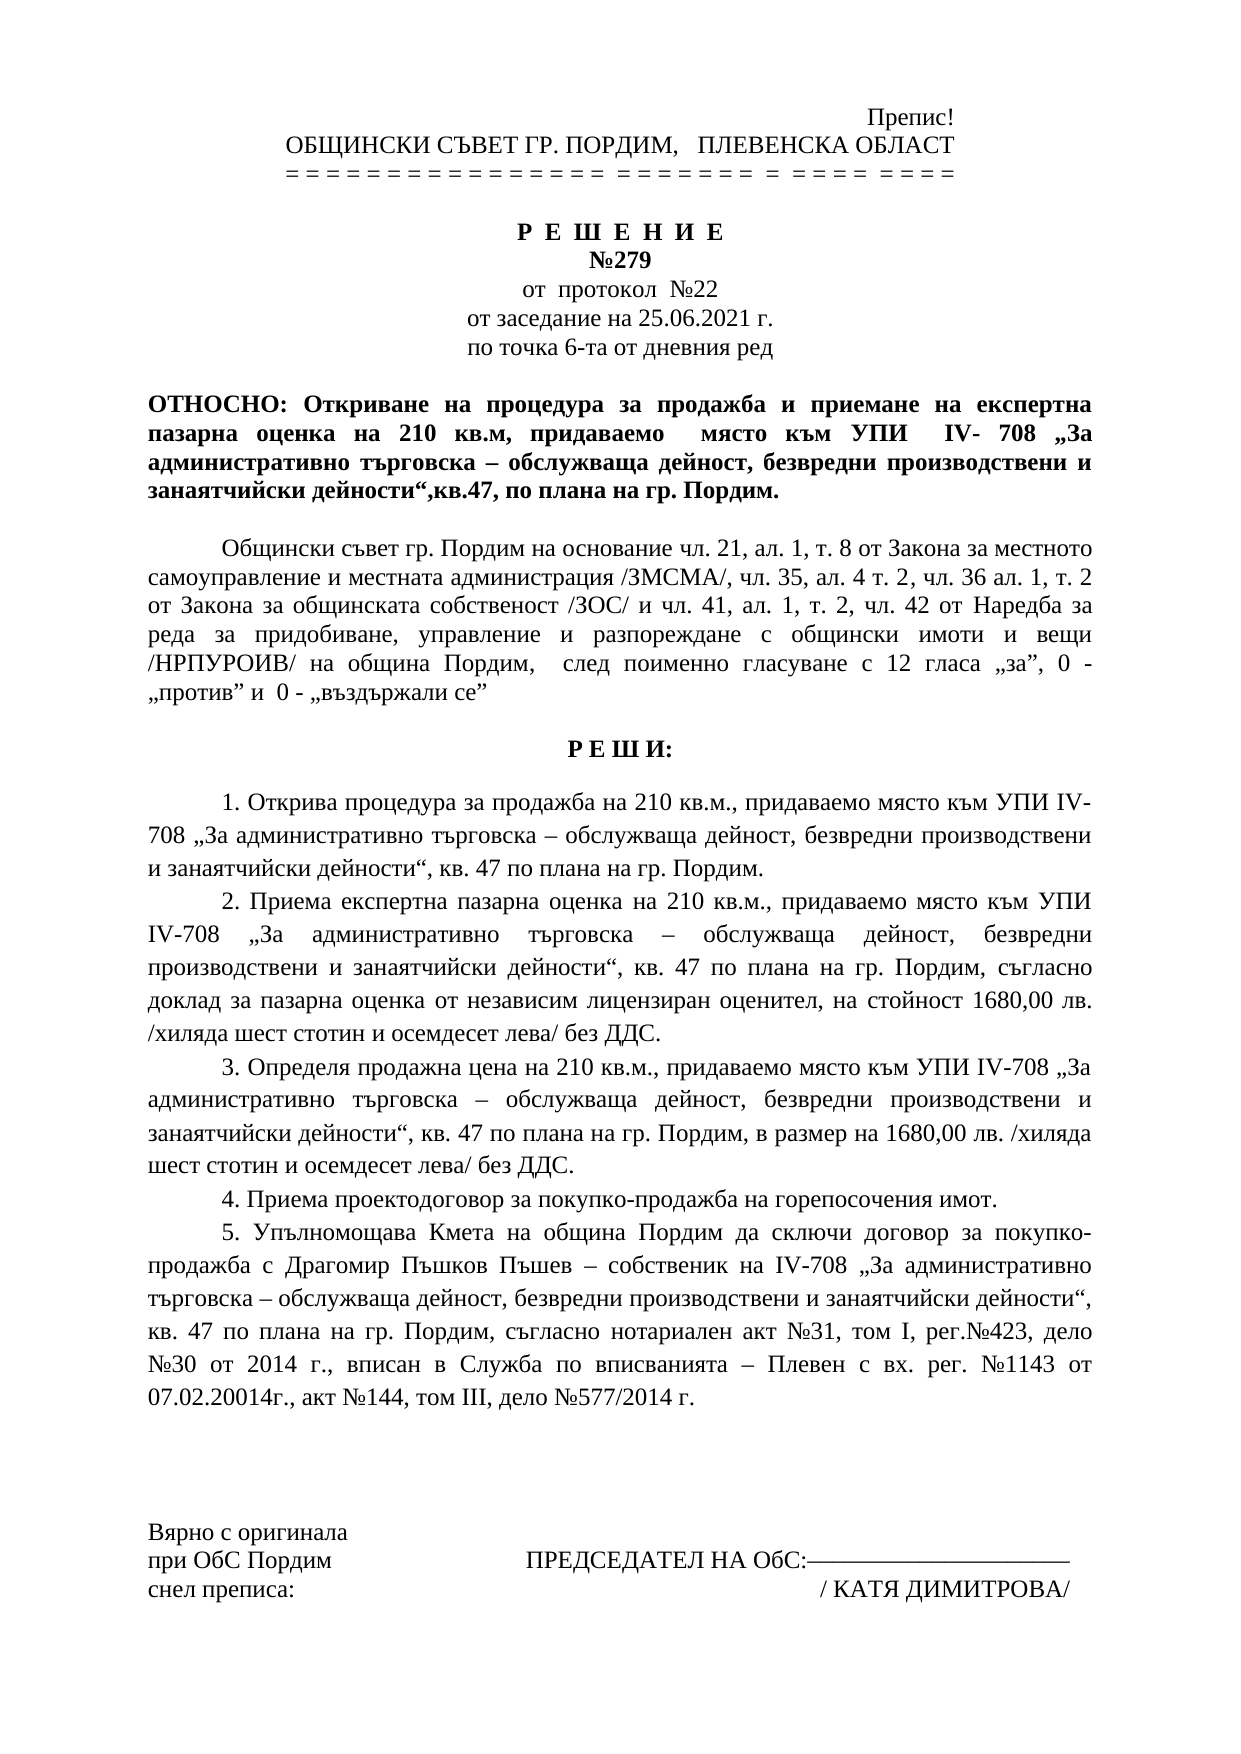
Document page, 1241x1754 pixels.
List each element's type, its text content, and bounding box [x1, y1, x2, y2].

text ОБЩИНСКИ СЪВЕТ ГР. ПОРДИМ, ПЛЕВЕНСКА ОБЛАСТ [148, 131, 1093, 159]
text от заседание на 25.06.2021 г. [148, 303, 1093, 332]
text Препис! [148, 102, 1093, 131]
text при ОбС Пордим ПРЕДСЕДАТЕЛ НА ОбС:––––––––––––––––––––– [148, 1546, 1093, 1574]
text Р Е Ш И: [148, 734, 1093, 762]
text 4. Приема проектодоговор за покупко-продажба на горепосочения имот. [148, 1184, 1093, 1212]
text снел преписа: / КАТЯ ДИМИТРОВА/ [148, 1574, 1093, 1603]
text 1. Открива процедура за продажба на 210 кв.м., придаваемо място към УПИ IV-708 „За административно търговска – обслужваща дейност, безвредни производствени и занаятчийски дейности“, кв. 47 по плана на гр. Пордим. [148, 787, 1093, 882]
text Р Е Ш Е Н И Е [148, 217, 1093, 246]
text ОТНОСНО: Откриване на процедура за продажба и приемане на експертна пазарна оценка на 210 кв.м, придаваемо място към УПИ IV- 708 „За административно търговска – обслужваща дейност, безвредни производствени и занаятчийски дейности“,кв.47, по плана на гр. Пордим. [148, 389, 1093, 504]
text Общински съвет гр. Пордим на основание чл. 21, ал. 1, т. 8 от Закона за местното самоуправление и местната администрация /ЗМСМА/, чл. 35, ал. 4 т. 2, чл. 36 ал. 1, т. 2 от Закона за общинската собственост /ЗОС/ и чл. 41, ал. 1, т. 2, чл. 42 от Наредба за реда за придобиване, управление и разпореждане с общински имоти и вещи /НРПУРОИВ/ на община Пордим, след поименно гласуване с 12 гласа „за”, 0 - „против” и 0 - „въздържали се” [148, 533, 1093, 706]
text №279 [148, 246, 1093, 274]
text по точка 6-та от дневния ред [148, 332, 1093, 361]
text Вярно с оригинала [148, 1517, 1093, 1546]
text от протокол №22 [148, 274, 1093, 303]
text 3. Определя продажна цена на 210 кв.м., придаваемо място към УПИ IV-708 „За административно търговска – обслужваща дейност, безвредни производствени и занаятчийски дейности“, кв. 47 по плана на гр. Пордим, в размер на 1680,00 лв. /хиляда шест стотин и осемдесет лева/ без ДДС. [148, 1052, 1093, 1179]
text 2. Приема експертна пазарна оценка на 210 кв.м., придаваемо място към УПИ IV-708 „За административно търговска – обслужваща дейност, безвредни производствени и занаятчийски дейности“, кв. 47 по плана на гр. Пордим, съгласно доклад за пазарна оценка от независим лицензиран оценител, на стойност 1680,00 лв. /хиляда шест стотин и осемдесет лева/ без ДДС. [148, 886, 1093, 1047]
text 5. Упълномощава Кмета на община Пордим да сключи договор за покупко-продажба с Драгомир Пъшков Пъшев – собственик на IV-708 „За административно търговска – обслужваща дейност, безвредни производствени и занаятчийски дейности“, кв. 47 по плана на гр. Пордим, съгласно нотариален акт №31, том I, рег.№423, дело №30 от 2014 г., вписан в Служба по вписванията – Плевен с вх. рег. №1143 от 07.02.20014г., акт №144, том III, дело №577/2014 г. [148, 1217, 1093, 1411]
text = = = = = = = = = = = = = = = = = = = = = = = = = = = = = = = = [148, 159, 1093, 188]
